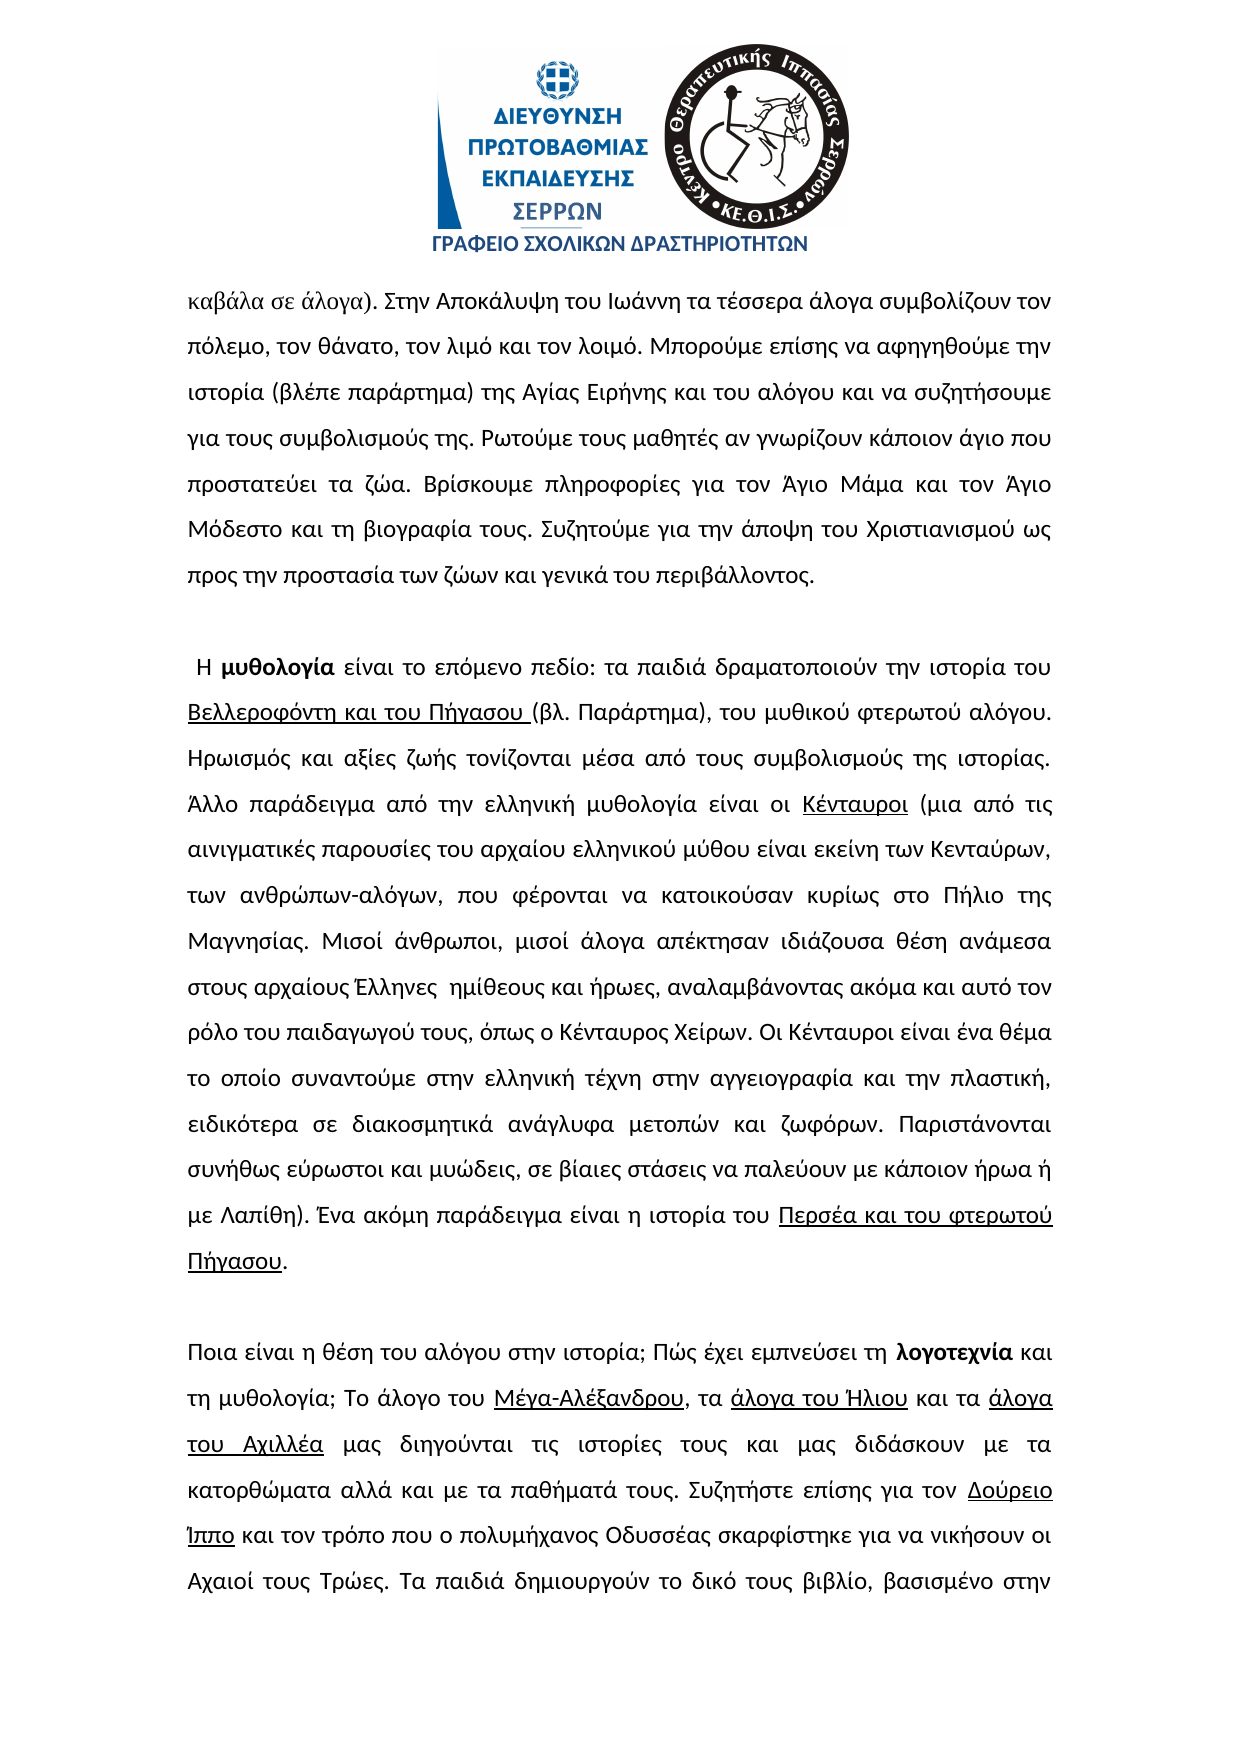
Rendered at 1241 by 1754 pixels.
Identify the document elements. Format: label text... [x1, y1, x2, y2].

text Η μυθολογία είναι το επόμενο πεδίο: τα παιδιά δραματοποιούν την ιστορία του Βελλεροφόντη και του Πήγασου (βλ. Παράρτημα), του μυθικού φτερωτού αλόγου. Ηρωισμός και αξίες ζωής τονίζονται μέσα από τους συμβολισμούς της ιστορίας. Άλλο παράδειγμα από την ελληνική μυθολογία είναι οι Κένταυροι (μια από τις αινιγματικές παρουσίες του αρχαίου ελληνικού μύθου είναι εκείνη των Κενταύρων, των ανθρώπων-αλόγων, που φέρονται να κατοικούσαν κυρίως στο Πήλιο της Μαγνησίας. Μισοί άνθρωποι, μισοί άλογα απέκτησαν ιδιάζουσα θέση ανάμεσα στους αρχαίους Έλληνες ημίθεους και ήρωες, αναλαμβάνοντας ακόμα και αυτό τον ρόλο του παιδαγωγού τους, όπως ο Κένταυρος Χείρων. Οι Κένταυροι είναι ένα θέμα το οποίο συναντούμε στην ελληνική τέχνη στην αγγειογραφία και την πλαστική, ειδικότερα σε διακοσμητικά ανάγλυφα μετοπών και ζωφόρων. Παριστάνονται συνήθως εύρωστοι και μυώδεις, σε βίαιες στάσεις να παλεύουν με κάποιον ήρωα ή με Λαπίθη). Ένα ακόμη παράδειγμα είναι η ιστορία του Περσέα και του φτερωτού Πήγασου. [187, 651, 1053, 1276]
picture [437, 44, 849, 229]
